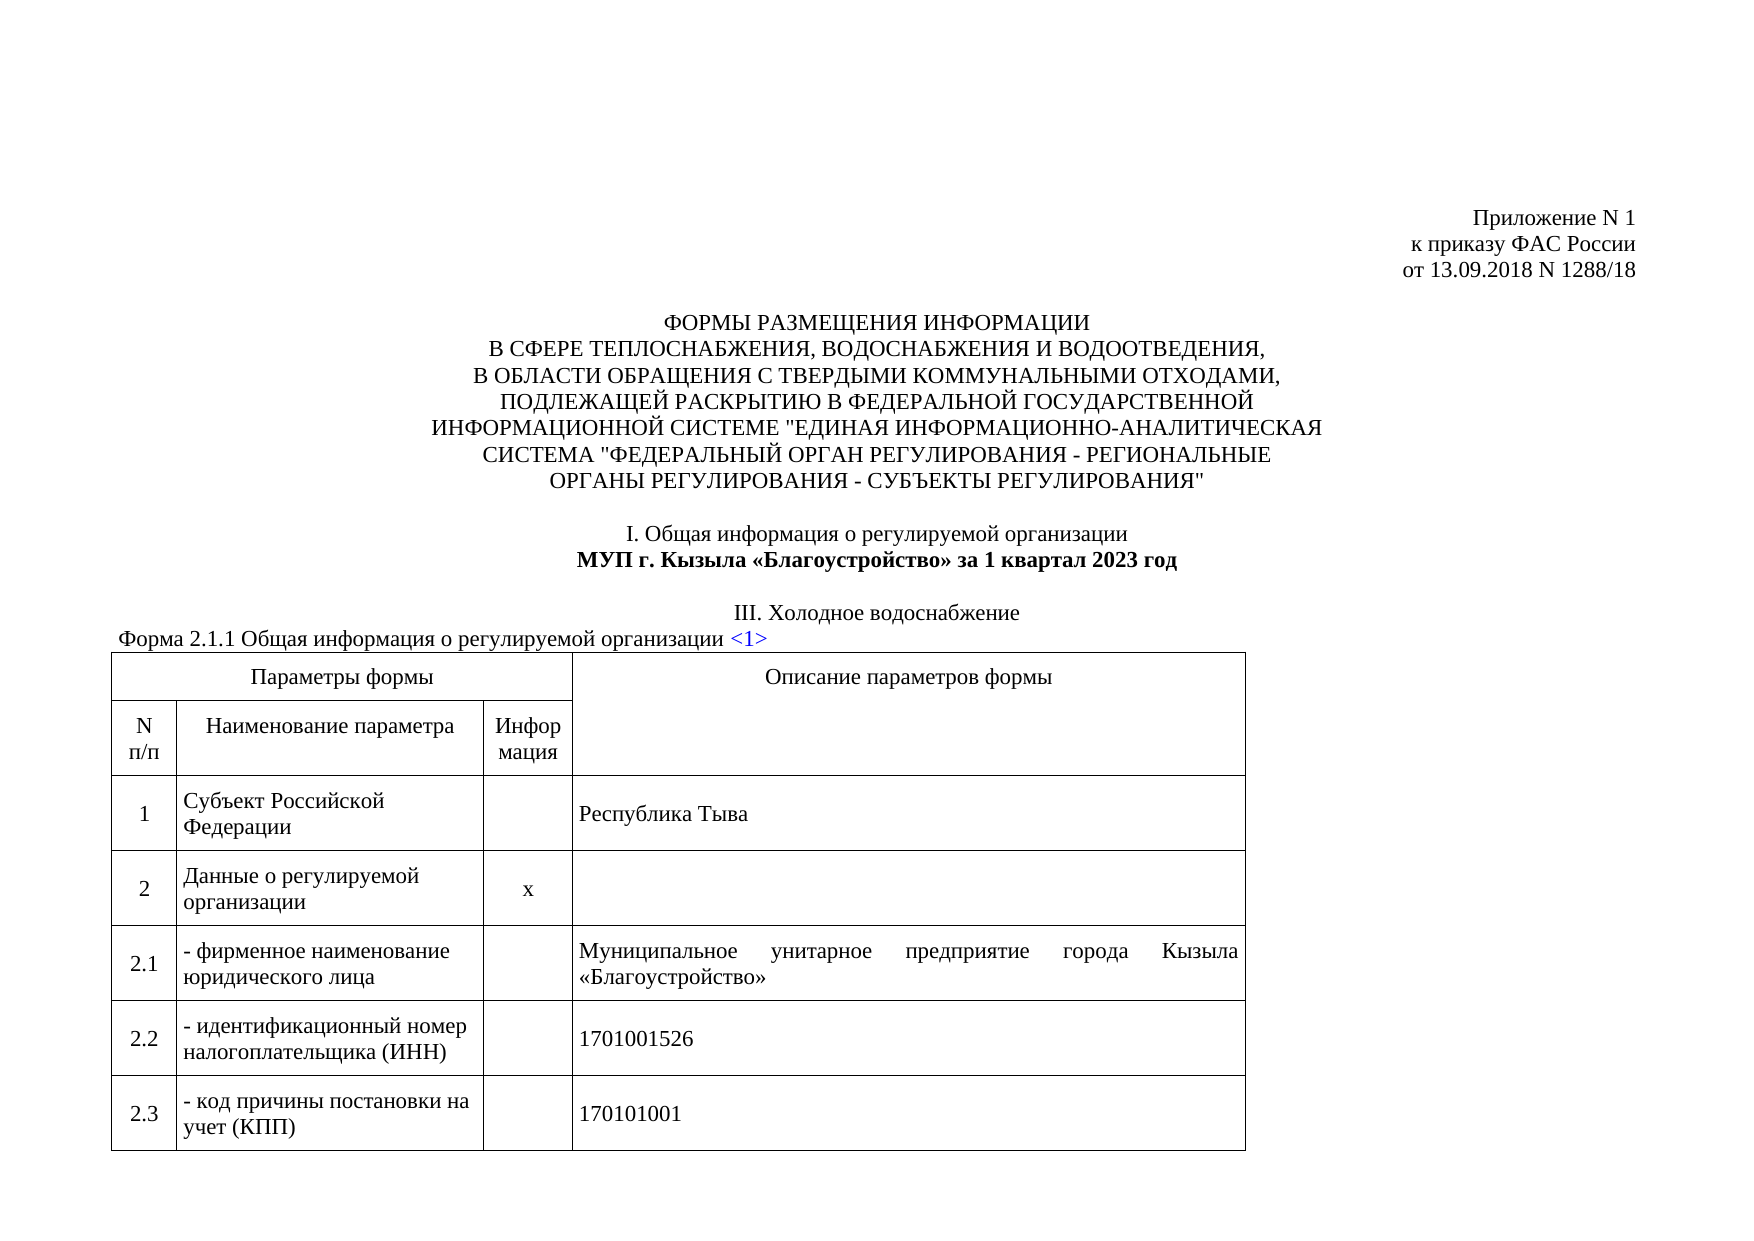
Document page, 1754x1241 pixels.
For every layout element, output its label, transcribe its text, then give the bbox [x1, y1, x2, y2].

text Форма 2.1.1 Общая информация о регулируемой организации <1> [118, 625, 1636, 652]
text В СФЕРЕ ТЕПЛОСНАБЖЕНИЯ, ВОДОСНАБЖЕНИЯ И ВОДООТВЕДЕНИЯ, [118, 335, 1636, 362]
text от 13.09.2018 N 1288/18 [118, 256, 1636, 283]
text В ОБЛАСТИ ОБРАЩЕНИЯ С ТВЕРДЫМИ КОММУНАЛЬНЫМИ ОТХОДАМИ, [118, 362, 1636, 388]
table_cell [484, 926, 572, 1000]
table_cell [484, 1076, 572, 1150]
text СИСТЕМА "ФЕДЕРАЛЬНЫЙ ОРГАН РЕГУЛИРОВАНИЯ - РЕГИОНАЛЬНЫЕ [118, 441, 1636, 467]
table_cell 1 [112, 776, 176, 850]
text Приложение N 1 [118, 203, 1636, 230]
table_cell [484, 1001, 572, 1075]
text I. Общая информация о регулируемой организации [118, 520, 1636, 546]
table_cell - код причины постановки на учет (КПП) [177, 1076, 483, 1150]
table_cell 1701001526 [573, 1001, 1245, 1075]
table_cell Наименование параметра [177, 701, 483, 775]
table_cell 2 [112, 851, 176, 925]
table_cell Данные о регулируемой организации [177, 851, 483, 925]
text ФОРМЫ РАЗМЕЩЕНИЯ ИНФОРМАЦИИ [118, 309, 1636, 335]
text III. Холодное водоснабжение [118, 599, 1636, 625]
table_cell 170101001 [573, 1076, 1245, 1150]
text МУП г. Кызыла «Благоустройство» за 1 квартал 2023 год [118, 546, 1636, 572]
text ИНФОРМАЦИОННОЙ СИСТЕМЕ "ЕДИНАЯ ИНФОРМАЦИОННО-АНАЛИТИЧЕСКАЯ [118, 414, 1636, 441]
text ПОДЛЕЖАЩЕЙ РАСКРЫТИЮ В ФЕДЕРАЛЬНОЙ ГОСУДАРСТВЕННОЙ [118, 388, 1636, 414]
table_cell [573, 851, 1245, 925]
table_cell Муниципальное унитарное предприятие города Кызыла «Благоустройство» [573, 926, 1245, 1000]
text ОРГАНЫ РЕГУЛИРОВАНИЯ - СУБЪЕКТЫ РЕГУЛИРОВАНИЯ" [118, 467, 1636, 493]
table_cell Информация [484, 701, 572, 775]
table_cell x [484, 851, 572, 925]
table_cell 2.2 [112, 1001, 176, 1075]
table_cell - идентификационный номер налогоплательщика (ИНН) [177, 1001, 483, 1075]
table_cell [484, 776, 572, 850]
table_header Описание параметров формы [573, 653, 1245, 775]
table_cell - фирменное наименование юридического лица [177, 926, 483, 1000]
table_cell 2.1 [112, 926, 176, 1000]
table_cell Субъект Российской Федерации [177, 776, 483, 850]
table_cell 2.3 [112, 1076, 176, 1150]
table_cell Республика Тыва [573, 776, 1245, 850]
text к приказу ФАС России [118, 230, 1636, 256]
table_cell N п/п [112, 701, 176, 775]
table_header Параметры формы [112, 653, 572, 700]
